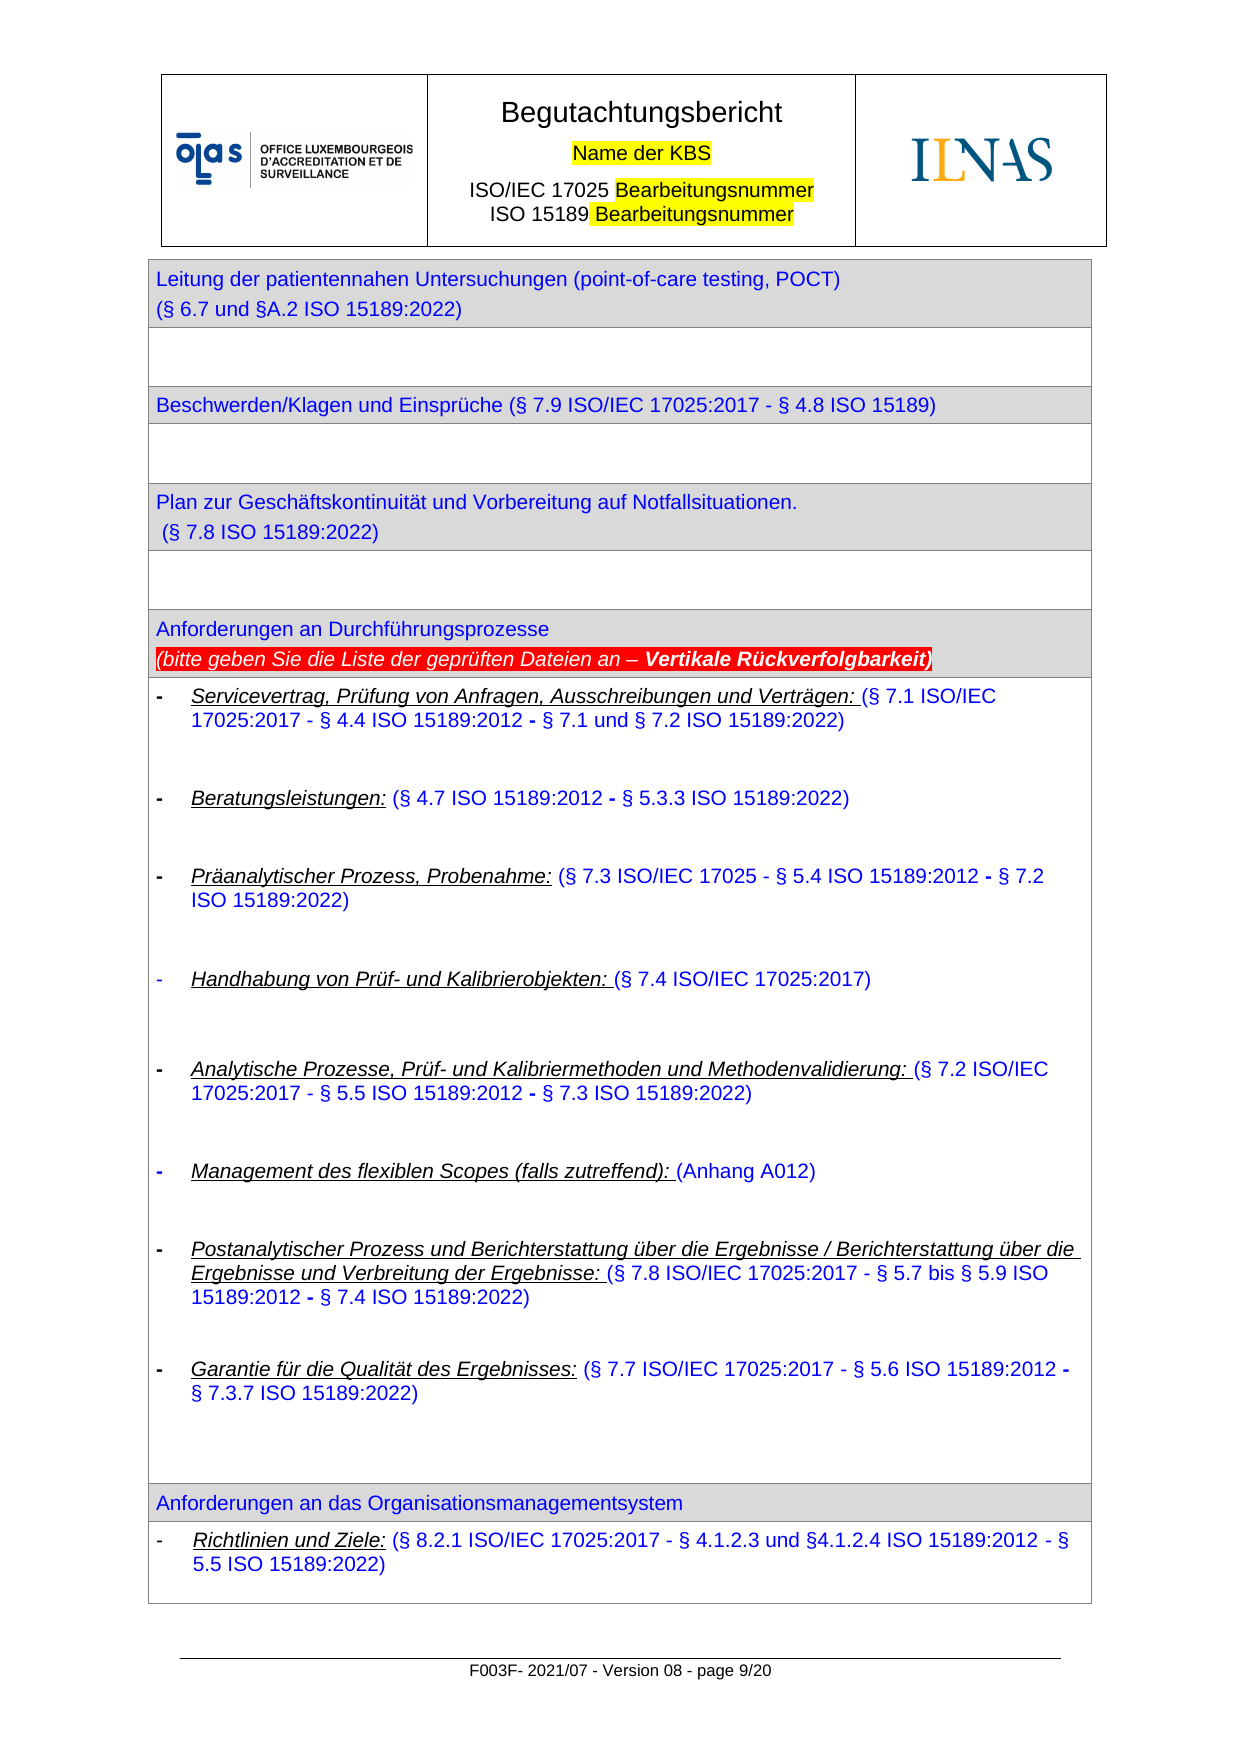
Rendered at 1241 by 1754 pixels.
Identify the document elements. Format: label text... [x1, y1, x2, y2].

table_cell Beschwerden/Klagen und Einsprüche (§ 7.9 ISO/IEC 17025:2017 - § 4.8 ISO 15189) [149, 387, 1091, 423]
table_cell Servicevertrag, Prüfung von Anfragen, Ausschreibungen und Verträgen: (§ 7.1 ISO/IEC 17025:2017 - § 4.4 ISO 15189:2012 - § 7.1 und § 7.2 ISO 15189:2022) Beratungsleistungen: (§ 4.7 ISO 15189:2012 - § 5.3.3 ISO 15189:2022) Präanalytischer Prozess, Probenahme: (§ 7.3 ISO/IEC 17025 - § 5.4 ISO 15189:2012 - § 7.2 ISO 15189:2022) Handhabung von Prüf- und Kalibrierobjekten: (§ 7.4 ISO/IEC 17025:2017) Analytische Prozesse, Prüf- und Kalibriermethoden und Methodenvalidierung: (§ 7.2 ISO/IEC 17025:2017 - § 5.5 ISO 15189:2012 - § 7.3 ISO 15189:2022) Management des flexiblen Scopes (falls zutreffend): (Anhang A012) Postanalytischer Prozess und Berichterstattung über die Ergebnisse / Berichterstattung über die Ergebnisse und Verbreitung der Ergebnisse: (§ 7.8 ISO/IEC 17025:2017 - § 5.7 bis § 5.9 ISO 15189:2012 - § 7.4 ISO 15189:2022) Garantie für die Qualität des Ergebnisses: (§ 7.7 ISO/IEC 17025:2017 - § 5.6 ISO 15189:2012 - § 7.3.7 ISO 15189:2022) [149, 678, 1091, 1483]
table_cell Anforderungen an das Organisationsmanagementsystem [149, 1484, 1091, 1521]
table_cell Anforderungen an Durchführungsprozesse (bitte geben Sie die Liste der geprüften Dateien an – Vertikale Rückverfolgbarkeit) [149, 610, 1091, 677]
picture [906, 137, 1057, 184]
table_cell [149, 551, 1091, 609]
table_cell [149, 424, 1091, 482]
picture [176, 132, 413, 188]
table_cell [149, 328, 1091, 386]
table_cell Leitung der patientennahen Untersuchungen (point-of-care testing, POCT) (§ 6.7 und §A.2 ISO 15189:2022) [149, 260, 1091, 327]
table_cell Plan zur Geschäftskontinuität und Vorbereitung auf Notfallsituationen. (§ 7.8 ISO 15189:2022) [149, 484, 1091, 550]
